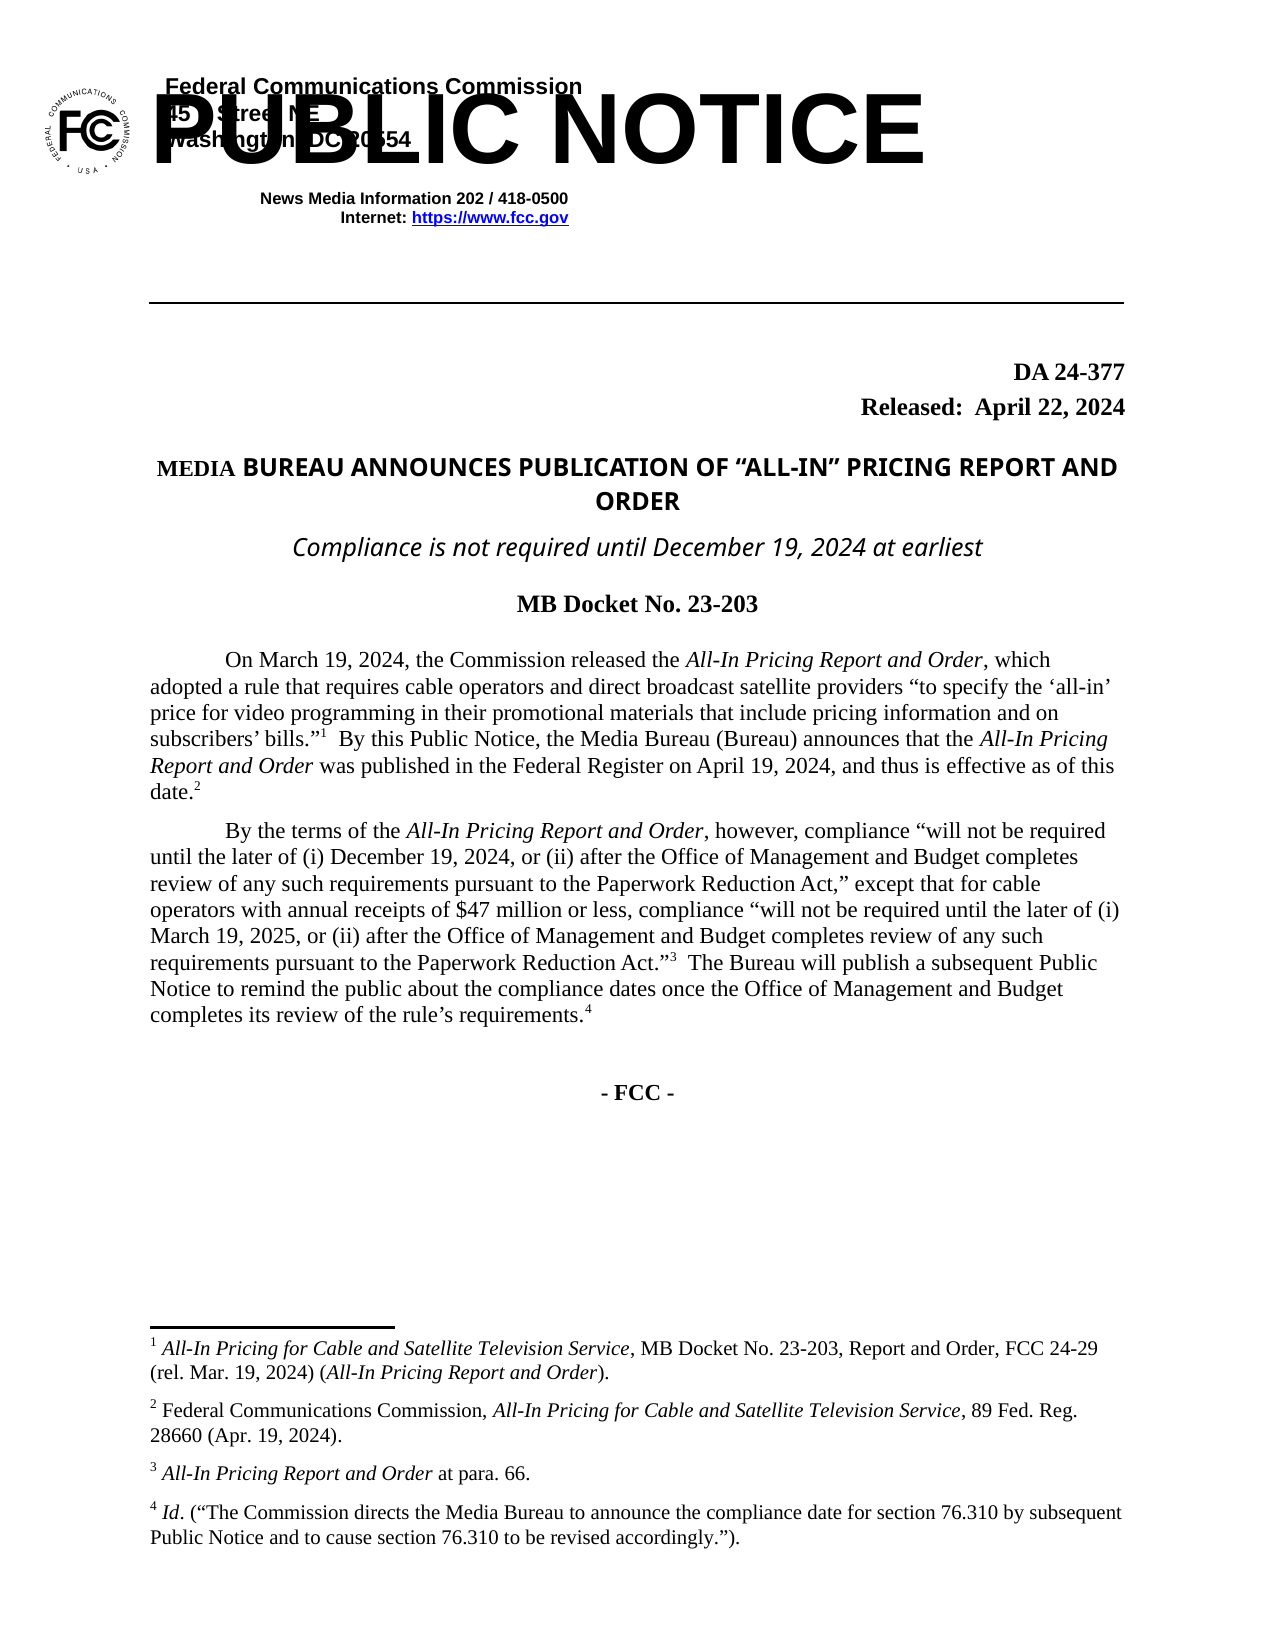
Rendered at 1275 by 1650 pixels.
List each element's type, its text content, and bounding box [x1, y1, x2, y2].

text - FCC - [150, 1079, 1125, 1106]
text MB Docket No. 23-203 [150, 589, 1125, 618]
text Compliance is not required until December 19, 2024 at earliest [150, 530, 1125, 564]
text MEDIA Bureau announces Publication of “All-IN” Pricing report and order [150, 449, 1125, 517]
text DA 24-377 [150, 357, 1125, 385]
text On March 19, 2024, the Commission released the All-In Pricing Report and Order, which adopted a rule that requires cable operators and direct broadcast satellite providers “to specify the ‘all-in’ price for video programming in their promotional materials that include pricing information and on subscribers’ bills.” By this Public Notice, the Media Bureau (Bureau) announces that the All-In Pricing Report and Order was published in the Federal Register on April 19, 2024, and thus is effective as of this date. [150, 646, 1125, 804]
text By the terms of the All-In Pricing Report and Order, however, compliance “will not be required until the later of (i) December 19, 2024, or (ii) after the Office of Management and Budget completes review of any such requirements pursuant to the Paperwork Reduction Act,” except that for cable operators with annual receipts of $47 million or less, compliance “will not be required until the later of (i) March 19, 2025, or (ii) after the Office of Management and Budget completes review of any such requirements pursuant to the Paperwork Reduction Act.” The Bureau will publish a subsequent Public Notice to remind the public about the compliance dates once the Office of Management and Budget completes its review of the rule’s requirements. [150, 817, 1125, 1028]
text Released: April 22, 2024 [150, 392, 1125, 420]
